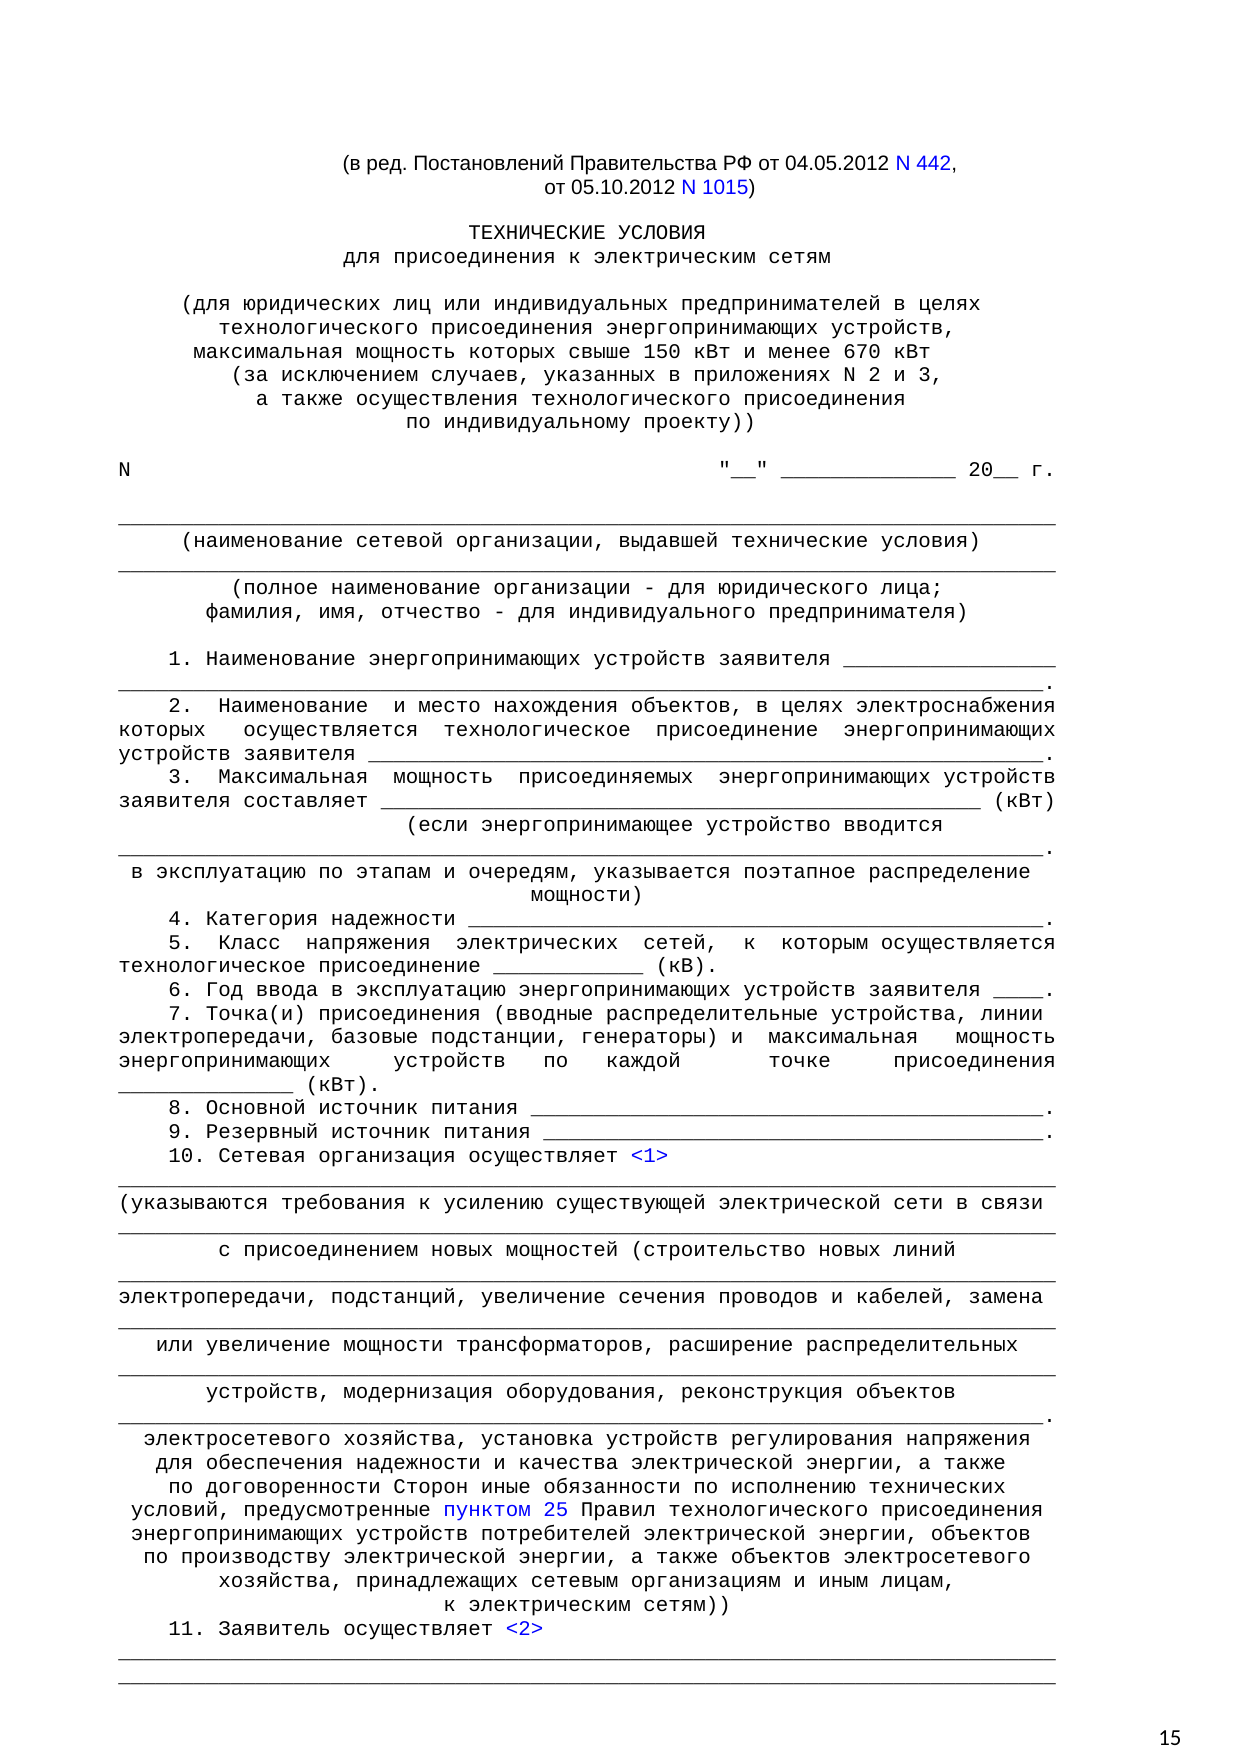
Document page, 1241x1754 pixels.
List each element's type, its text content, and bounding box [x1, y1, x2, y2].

text ___________________________________________________________________________ [118, 1310, 1181, 1334]
text 8. Основной источник питания _________________________________________. [118, 1097, 1181, 1121]
text ______________ (кВт). [118, 1074, 1181, 1097]
text в эксплуатацию по этапам и очередям, указывается поэтапное распределение [118, 861, 1181, 884]
text энергопринимающих устройств по каждой точке присоединения [118, 1050, 1181, 1074]
text __________________________________________________________________________. [118, 1405, 1181, 1428]
text 1. Наименование энергопринимающих устройств заявителя _________________ [118, 648, 1181, 672]
text ___________________________________________________________________________ [118, 1168, 1181, 1192]
text которых осуществляется технологическое присоединение энергопринимающих [118, 719, 1181, 743]
text заявителя составляет ________________________________________________ (кВт) [118, 790, 1181, 813]
text по индивидуальному проекту)) [118, 412, 1181, 435]
text 6. Год ввода в эксплуатацию энергопринимающих устройств заявителя ____. [118, 979, 1181, 1003]
text а также осуществления технологического присоединения [118, 388, 1181, 412]
text хозяйства, принадлежащих сетевым организациям и иным лицам, [118, 1570, 1181, 1594]
text (если энергопринимающее устройство вводится [118, 813, 1181, 837]
text с присоединением новых мощностей (строительство новых линий [118, 1239, 1181, 1263]
text ___________________________________________________________________________ [118, 1641, 1181, 1665]
text технологического присоединения энергопринимающих устройств, [118, 317, 1181, 341]
text для обеспечения надежности и качества электрической энергии, а также [118, 1452, 1181, 1476]
text условий, предусмотренные пунктом 25 Правил технологического присоединения [118, 1499, 1181, 1523]
text (за исключением случаев, указанных в приложениях N 2 и 3, [118, 364, 1181, 388]
text ___________________________________________________________________________ [118, 1263, 1181, 1286]
text или увеличение мощности трансформаторов, расширение распределительных [118, 1334, 1181, 1357]
text ___________________________________________________________________________ [118, 1665, 1181, 1688]
text ___________________________________________________________________________ [118, 1216, 1181, 1239]
text для присоединения к электрическим сетям [118, 246, 1181, 270]
text 7. Точка(и) присоединения (вводные распределительные устройства, линии [118, 1003, 1181, 1026]
text устройств заявителя ______________________________________________________. [118, 743, 1181, 766]
text __________________________________________________________________________. [118, 672, 1181, 695]
text электросетевого хозяйства, установка устройств регулирования напряжения [118, 1428, 1181, 1452]
text (для юридических лиц или индивидуальных предпринимателей в целях [118, 293, 1181, 317]
text мощности) [118, 884, 1181, 908]
text 9. Резервный источник питания ________________________________________. [118, 1121, 1181, 1144]
text по договоренности Сторон иные обязанности по исполнению технических [118, 1476, 1181, 1499]
text максимальная мощность которых свыше 150 кВт и менее 670 кВт [118, 341, 1181, 364]
text ТЕХНИЧЕСКИЕ УСЛОВИЯ [118, 222, 1181, 246]
text 3. Максимальная мощность присоединяемых энергопринимающих устройств [118, 766, 1181, 790]
text N "__" ______________ 20__ г. [118, 459, 1181, 482]
text 11. Заявитель осуществляет <2> [118, 1617, 1181, 1641]
text ___________________________________________________________________________ [118, 506, 1181, 530]
text по производству электрической энергии, а также объектов электросетевого [118, 1547, 1181, 1570]
text 5. Класс напряжения электрических сетей, к которым осуществляется [118, 932, 1181, 955]
text 2. Наименование и место нахождения объектов, в целях электроснабжения [118, 695, 1181, 719]
text технологическое присоединение ____________ (кВ). [118, 955, 1181, 979]
text __________________________________________________________________________. [118, 837, 1181, 861]
text электропередачи, подстанций, увеличение сечения проводов и кабелей, замена [118, 1286, 1181, 1310]
text фамилия, имя, отчество - для индивидуального предпринимателя) [118, 601, 1181, 624]
text ___________________________________________________________________________ [118, 1357, 1181, 1381]
text 4. Категория надежности ______________________________________________. [118, 908, 1181, 932]
text (наименование сетевой организации, выдавшей технические условия) [118, 530, 1181, 553]
text 10. Сетевая организация осуществляет <1> [118, 1144, 1181, 1168]
text устройств, модернизация оборудования, реконструкция объектов [118, 1381, 1181, 1405]
text от 05.10.2012 N 1015) [118, 174, 1181, 198]
text (в ред. Постановлений Правительства РФ от 04.05.2012 N 442, [118, 151, 1181, 174]
text (полное наименование организации - для юридического лица; [118, 577, 1181, 601]
text электропередачи, базовые подстанции, генераторы) и максимальная мощность [118, 1026, 1181, 1050]
text (указываются требования к усилению существующей электрической сети в связи [118, 1192, 1181, 1216]
text ___________________________________________________________________________ [118, 553, 1181, 577]
text энергопринимающих устройств потребителей электрической энергии, объектов [118, 1523, 1181, 1547]
text к электрическим сетям)) [118, 1594, 1181, 1617]
